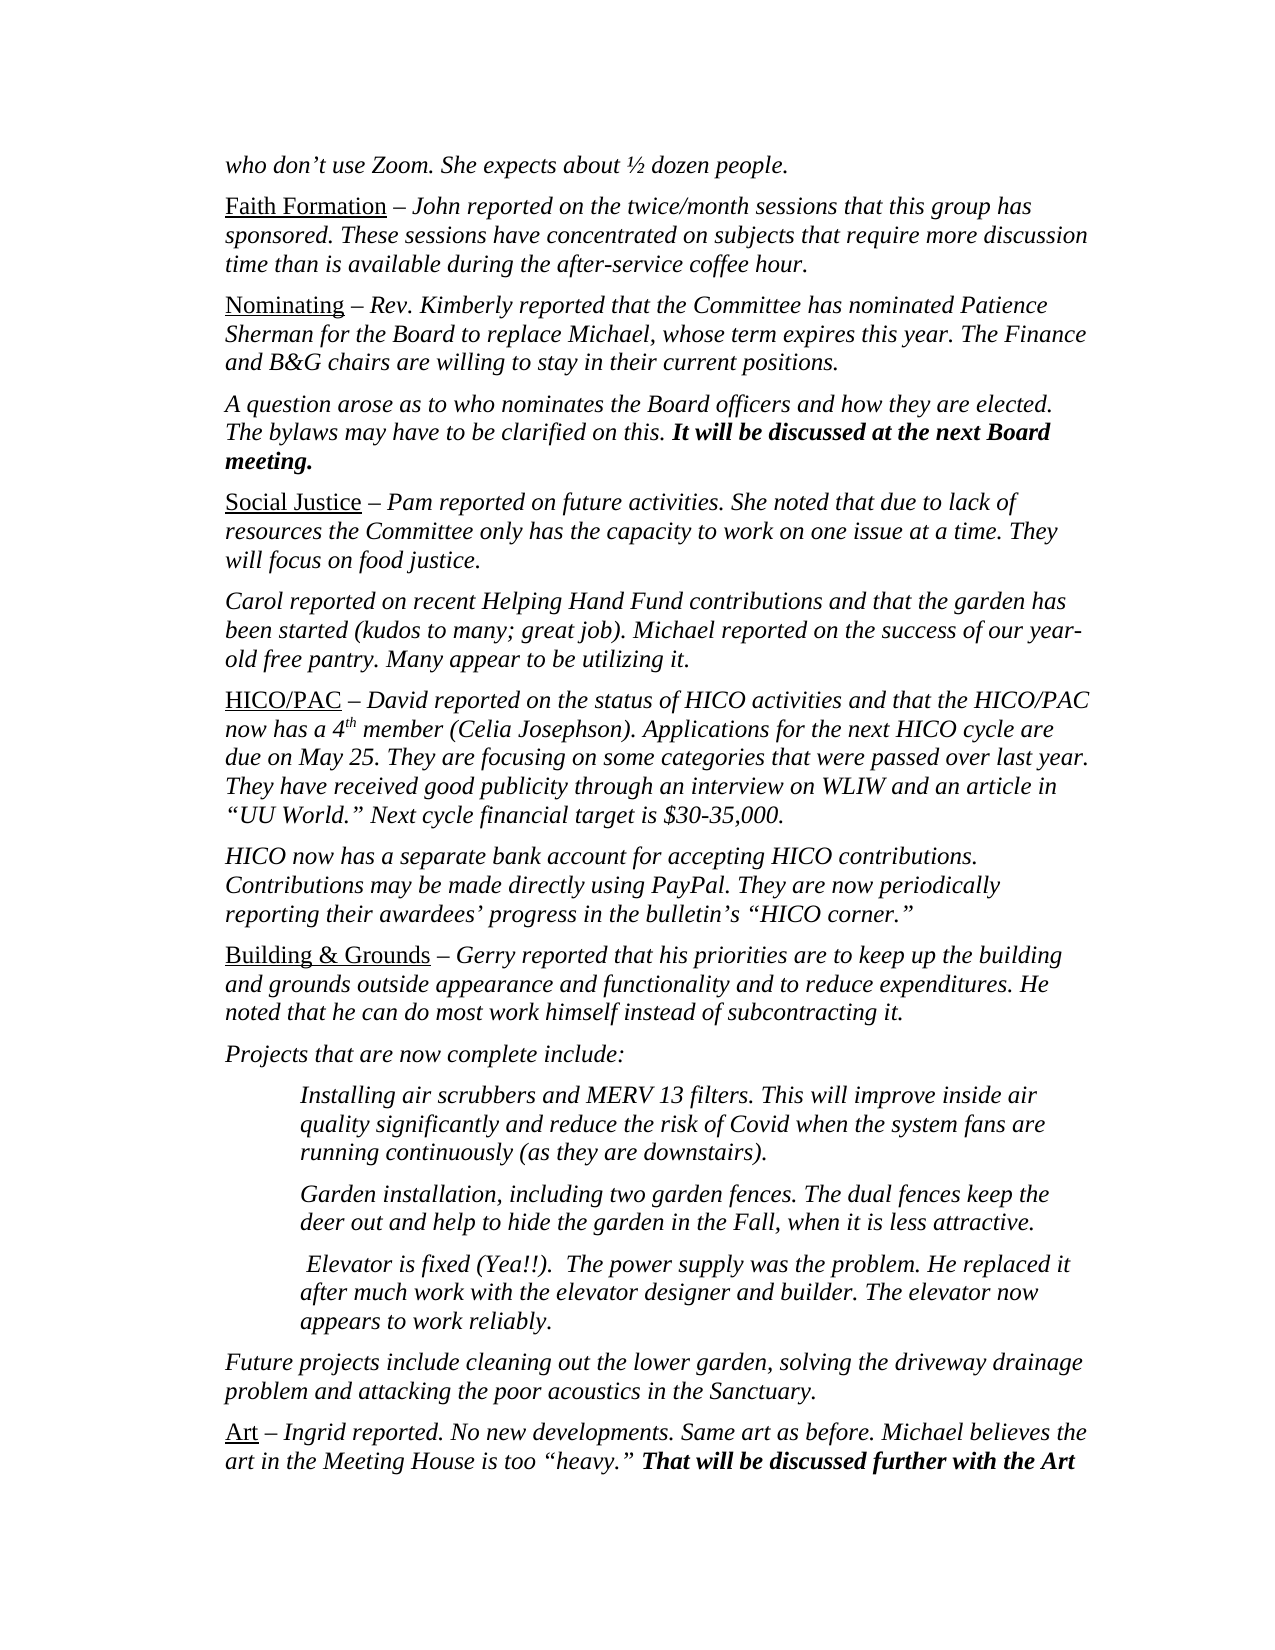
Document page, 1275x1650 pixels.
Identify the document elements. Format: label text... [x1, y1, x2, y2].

text Elevator is fixed (Yea!!). The power supply was the problem. He replaced it after much work with the elevator designer and builder. The elevator now appears to work reliably. [300, 1249, 1098, 1335]
text Future projects include cleaning out the lower garden, solving the driveway drainage problem and attacking the poor acoustics in the Sanctuary. [225, 1347, 1098, 1405]
text HICO/PAC – David reported on the status of HICO activities and that the HICO/PAC now has a 4th member (Celia Josephson). Applications for the next HICO cycle are due on May 25. They are focusing on some categories that were passed over last year. They have received good publicity through an interview on WLIW and an article in “UU World.” Next cycle financial target is $30-35,000. [225, 685, 1098, 829]
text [225, 150, 1098, 179]
text Social Justice – Pam reported on future activities. She noted that due to lack of resources the Committee only has the capacity to work on one issue at a time. They will focus on food justice. [225, 487, 1098, 574]
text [225, 1417, 1098, 1475]
text Garden installation, including two garden fences. The dual fences keep the deer out and help to hide the garden in the Fall, when it is less attractive. [300, 1179, 1098, 1236]
text Building & Grounds – Gerry reported that his priorities are to keep up the building and grounds outside appearance and functionality and to reduce expenditures. He noted that he can do most work himself instead of subcontracting it. [225, 940, 1098, 1026]
text Projects that are now complete include: [225, 1039, 1098, 1067]
text Installing air scrubbers and MERV 13 filters. This will improve inside air quality significantly and reduce the risk of Covid when the system fans are running continuously (as they are downstairs). [300, 1080, 1098, 1166]
text HICO now has a separate bank account for accepting HICO contributions. Contributions may be made directly using PayPal. They are now periodically reporting their awardees’ progress in the bulletin’s “HICO corner.” [225, 841, 1098, 927]
text A question arose as to who nominates the Board officers and how they are elected. The bylaws may have to be clarified on this. It will be discussed at the next Board meeting. [225, 389, 1098, 475]
text Faith Formation – John reported on the twice/month sessions that this group has sponsored. These sessions have concentrated on subjects that require more discussion time than is available during the after-service coffee hour. [225, 191, 1098, 277]
text Carol reported on recent Helping Hand Fund contributions and that the garden has been started (kudos to many; great job). Michael reported on the success of our year-old free pantry. Many appear to be utilizing it. [225, 586, 1098, 672]
text Nominating – Rev. Kimberly reported that the Committee has nominated Patience Sherman for the Board to replace Michael, whose term expires this year. The Finance and B&G chairs are willing to stay in their current positions. [225, 290, 1098, 376]
